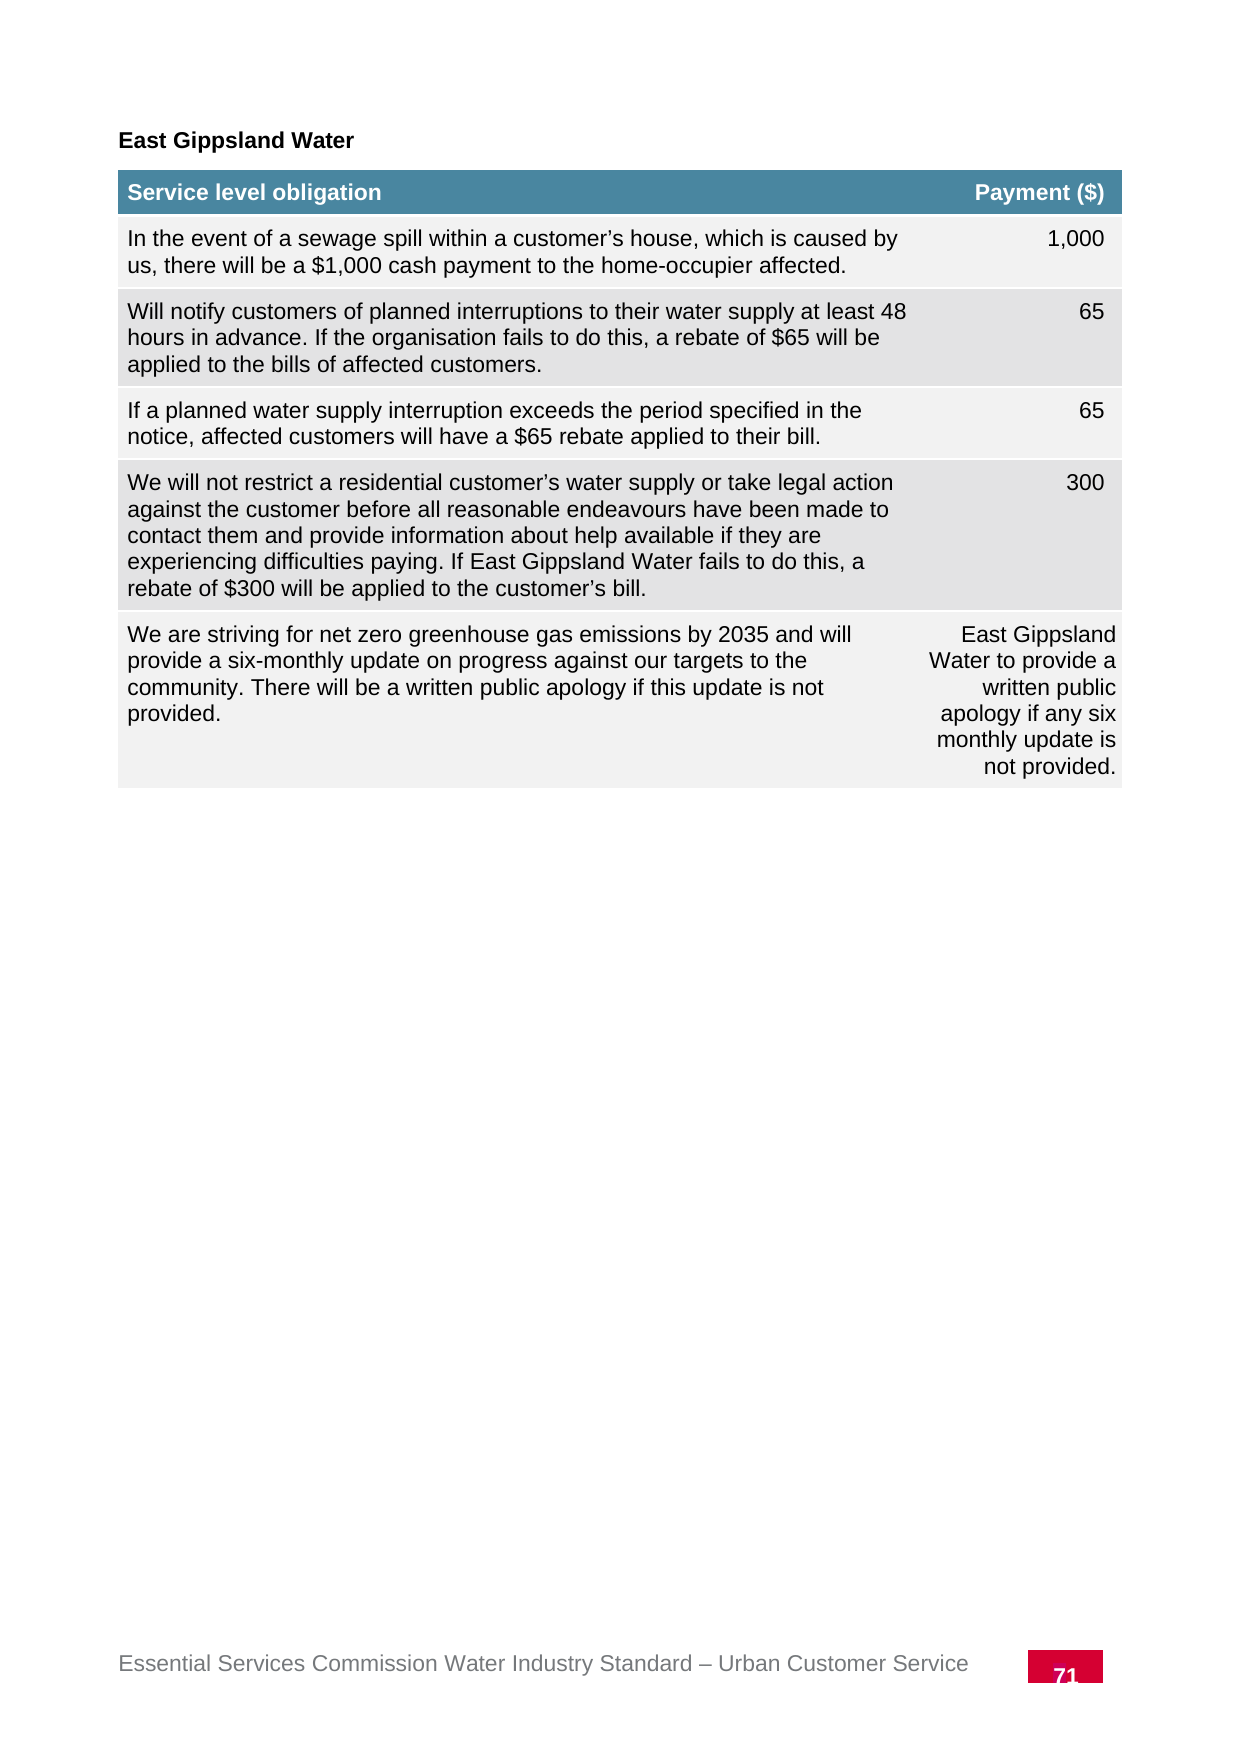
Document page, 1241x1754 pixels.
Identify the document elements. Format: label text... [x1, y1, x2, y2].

table_cell If a planned water supply interruption exceeds the period specified in the notice, affected customers will have a $65 rebate applied to their bill. [118, 388, 915, 458]
table_cell East Gippsland Water to provide a written public apology if any six monthly update is not provided. [915, 612, 1122, 788]
table_cell Will notify customers of planned interruptions to their water supply at least 48 hours in advance. If the organisation fails to do this, a rebate of $65 will be applied to the bills of affected customers. [118, 289, 915, 386]
table_cell 65 [915, 388, 1122, 458]
table_cell We will not restrict a residential customer’s water supply or take legal action against the customer before all reasonable endeavours have been made to contact them and provide information about help available if they are experiencing difficulties paying. If East Gippsland Water fails to do this, a rebate of $300 will be applied to the customer’s bill. [118, 460, 915, 610]
table_cell 300 [915, 460, 1122, 610]
table_cell 1,000 [915, 217, 1122, 287]
table_cell We are striving for net zero greenhouse gas emissions by 2035 and will provide a six-monthly update on progress against our targets to the community. There will be a written public apology if this update is not provided. [118, 612, 915, 788]
table_cell In the event of a sewage spill within a customer’s house, which is caused by us, there will be a $1,000 cash payment to the home-occupier affected. [118, 217, 915, 287]
table_header Payment ($) [915, 170, 1122, 214]
text East Gippsland Water [118, 127, 1122, 154]
table_cell 65 [915, 289, 1122, 386]
table_header Service level obligation [118, 170, 915, 214]
